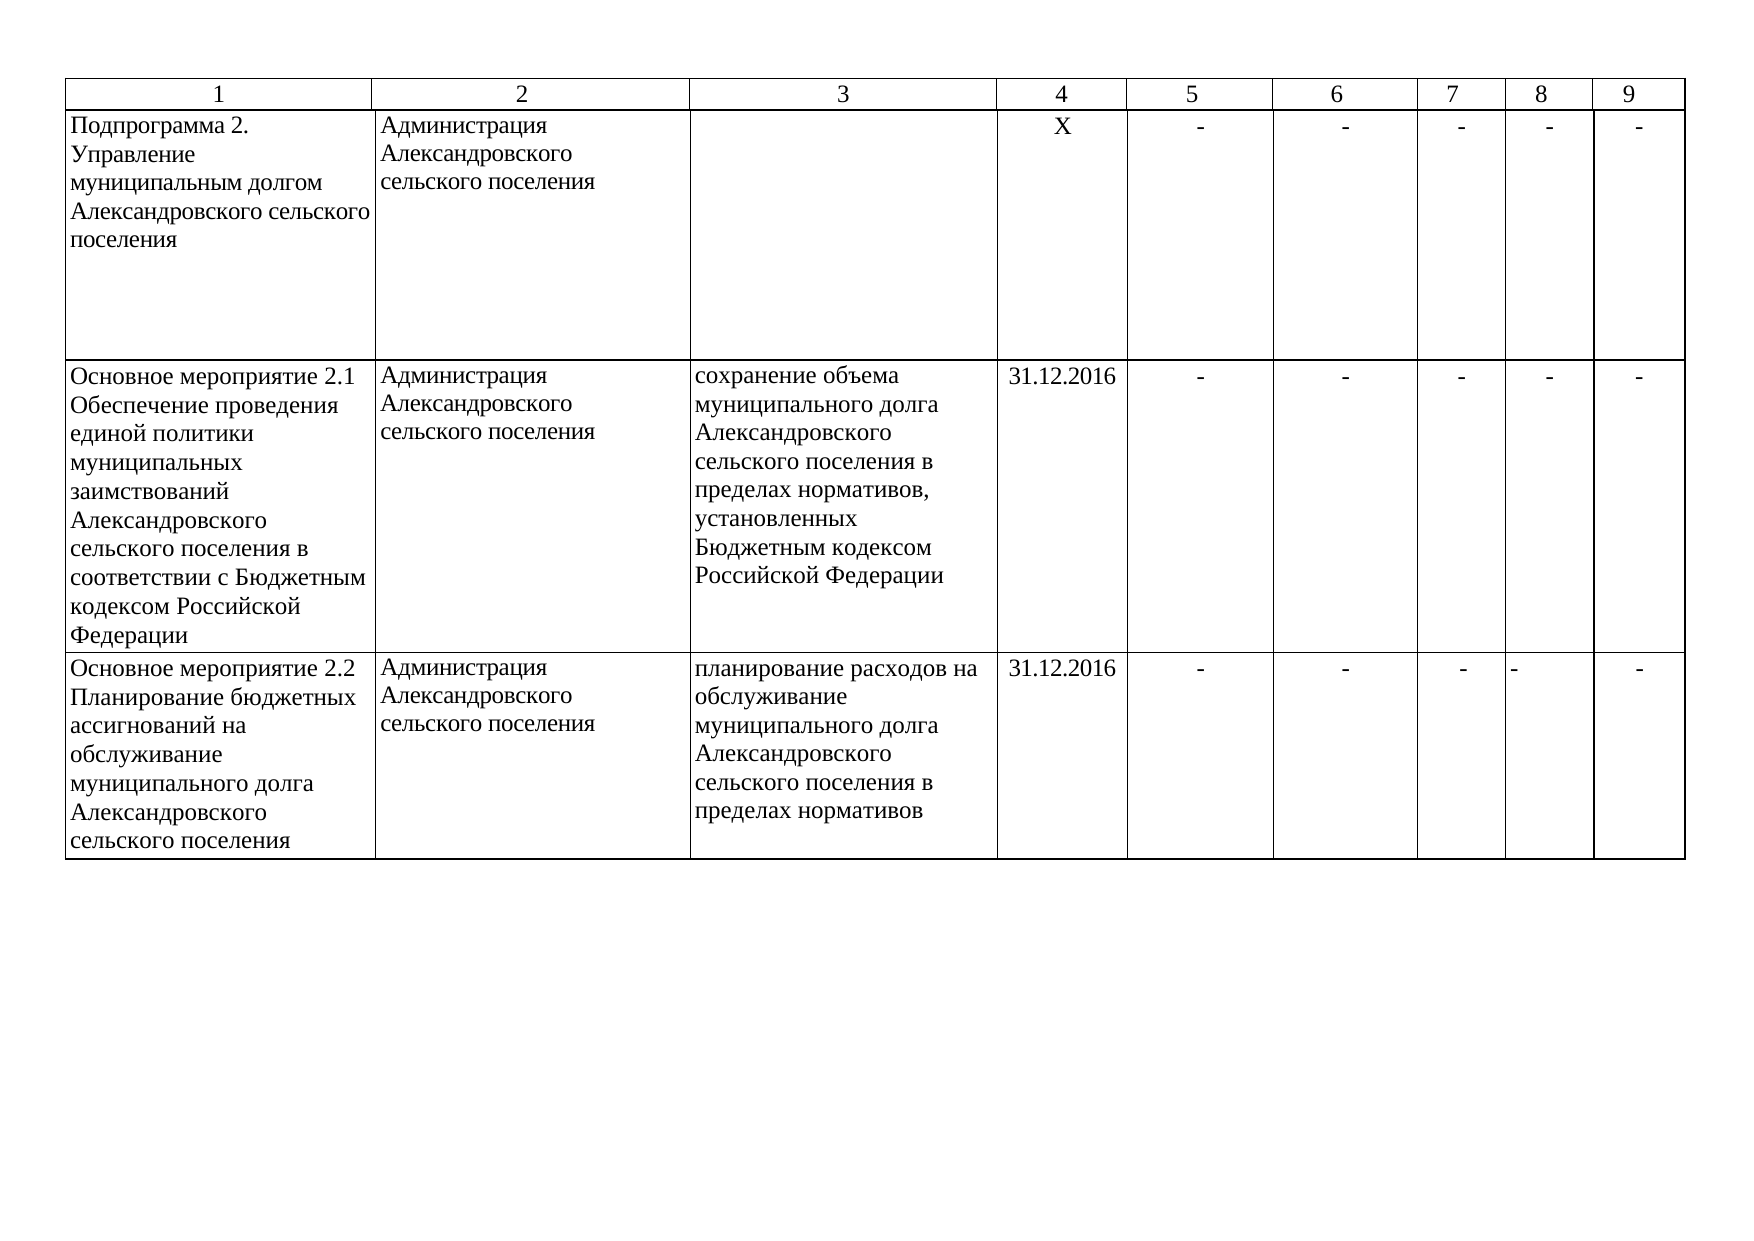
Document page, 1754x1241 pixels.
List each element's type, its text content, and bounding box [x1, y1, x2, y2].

table_header 2 [372, 79, 689, 109]
table_cell Основное мероприятие 2.2 Планирование бюджетных ассигнований на обслуживание муниципального долга Александровского сельского поселения [66, 653, 375, 858]
table_header 9 [1593, 79, 1684, 109]
table_cell [691, 111, 997, 359]
table_cell Подпрограмма 2. Управление муниципальным долгом Александровского сельского поселения [66, 111, 375, 359]
table_cell - [1595, 361, 1684, 652]
table_cell - [1128, 361, 1273, 652]
table_header 4 [997, 79, 1126, 109]
table_cell - [1128, 111, 1273, 359]
table_cell сохранение объема муниципального долга Александровского сельского поселения в пределах нормативов, установленных Бюджетным кодексом Российской Федерации [691, 361, 997, 652]
table_cell Администрация Александровского сельского поселения [376, 111, 690, 359]
table_header 8 [1506, 79, 1592, 109]
table_cell - [1274, 653, 1417, 858]
table_cell 31.12.2016 [998, 653, 1127, 858]
table_cell - [1128, 653, 1273, 858]
table_header 5 [1127, 79, 1272, 109]
table_cell Основное мероприятие 2.1 Обеспечение проведения единой политики муниципальных заимствований Александровского сельского поселения в соответствии с Бюджетным кодексом Российской Федерации [66, 361, 375, 652]
table_cell планирование расходов на обслуживание муниципального долга Александровского сельского поселения в пределах нормативов [691, 653, 997, 858]
table_cell - [1274, 111, 1417, 359]
table_header 3 [690, 79, 996, 109]
table_cell Х [998, 111, 1127, 359]
table_cell Администрация Александровского сельского поселения [376, 361, 690, 652]
table_header 7 [1418, 79, 1505, 109]
table_cell - [1418, 361, 1505, 652]
table_cell 31.12.2016 [998, 361, 1127, 652]
table_cell - [1418, 653, 1505, 858]
table_cell - [1418, 111, 1505, 359]
table_cell - [1506, 653, 1593, 858]
table_header 6 [1273, 79, 1417, 109]
table_header 1 [66, 79, 371, 109]
table_cell - [1274, 361, 1417, 652]
table_cell - [1506, 361, 1593, 652]
table_cell - [1595, 111, 1684, 359]
table_cell Администрация Александровского сельского поселения [376, 653, 690, 858]
table_cell - [1506, 111, 1593, 359]
table_cell - [1595, 653, 1684, 858]
